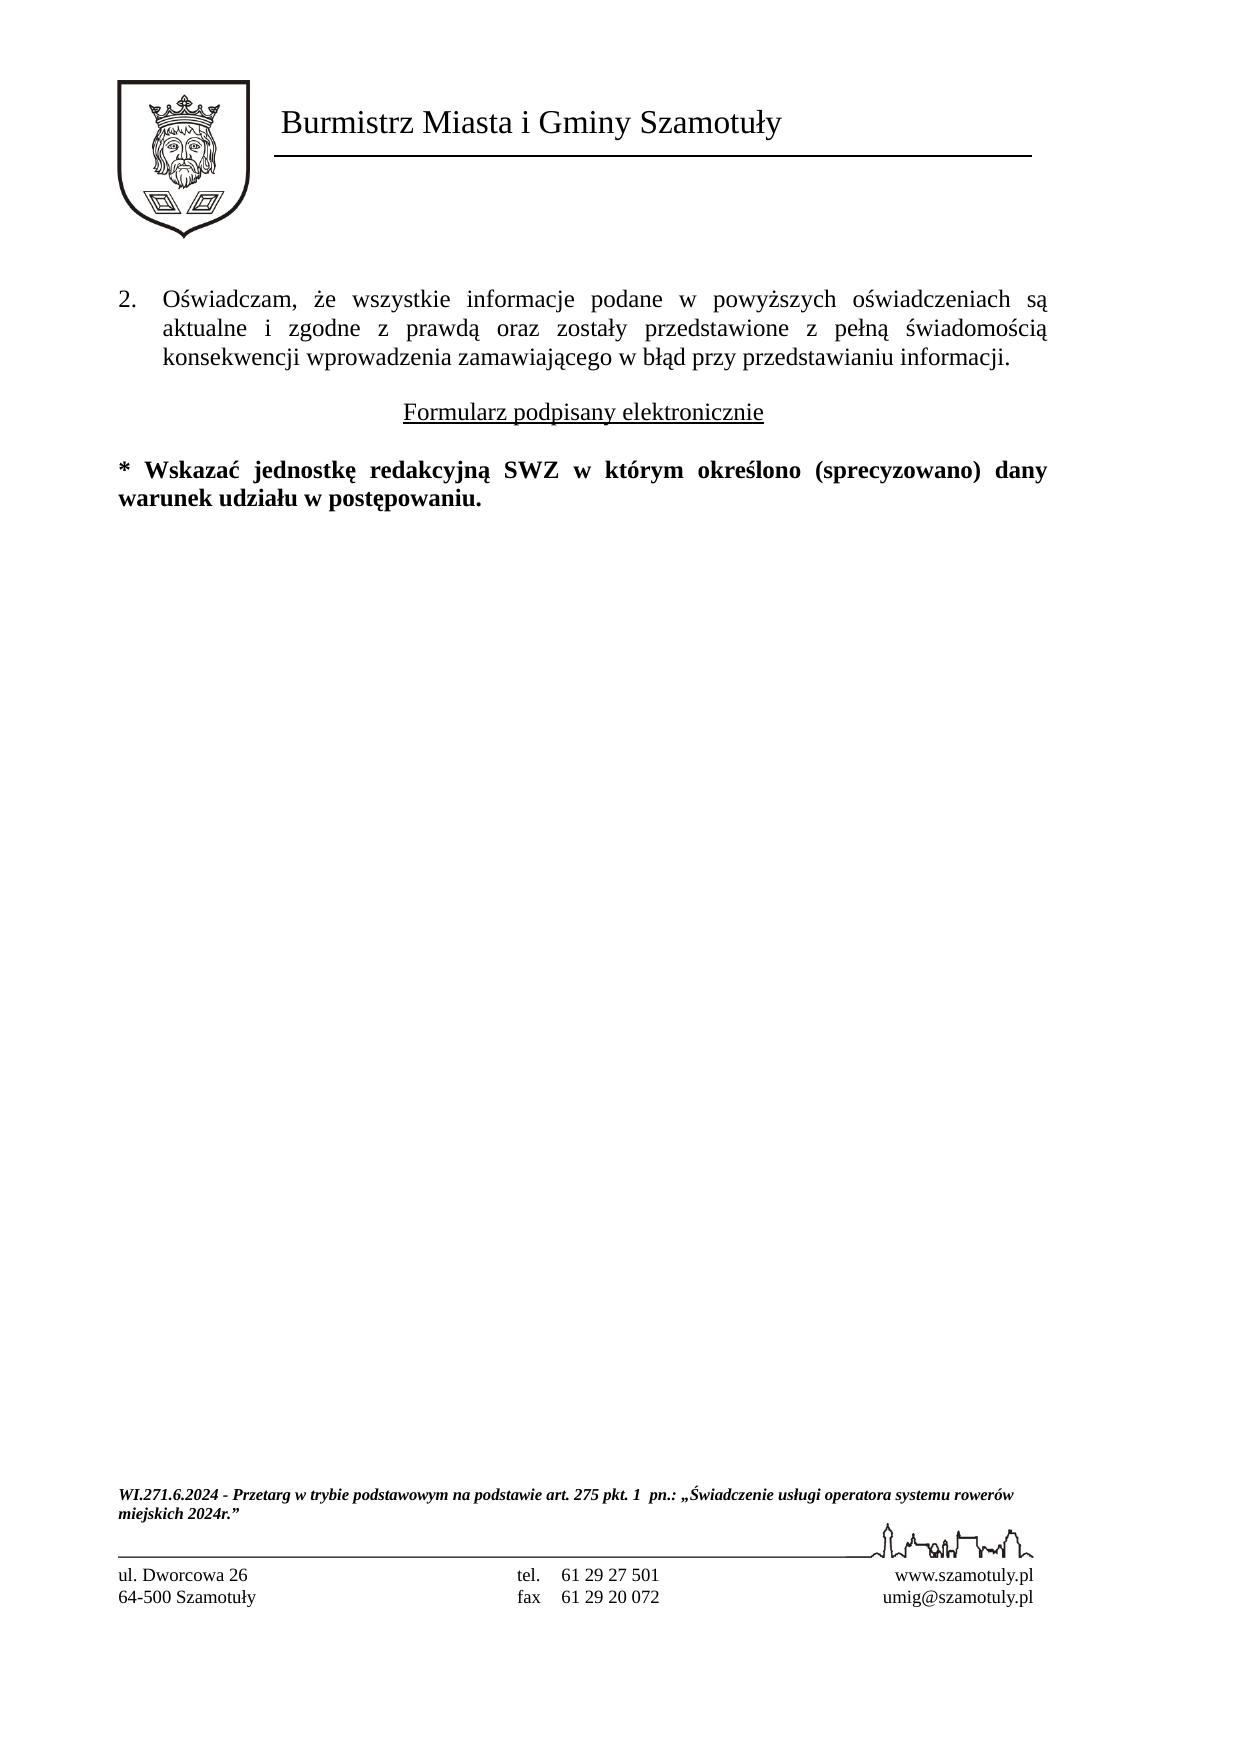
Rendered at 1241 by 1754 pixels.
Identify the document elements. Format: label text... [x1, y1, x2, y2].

picture [118, 1523, 1034, 1558]
text Formularz podpisany elektronicznie [118, 397, 1048, 426]
picture [117, 80, 250, 239]
text * Wskazać jednostkę redakcyjną SWZ w którym określono (sprecyzowano) dany warunek udziału w postępowaniu. [118, 455, 1048, 512]
list Oświadczam, że wszystkie informacje podane w powyższych oświadczeniach są aktualne i zgodne z prawdą oraz zostały przedstawione z pełną świadomością konsekwencji wprowadzenia zamawiającego w błąd przy przedstawianiu informacji. [118, 284, 1049, 371]
